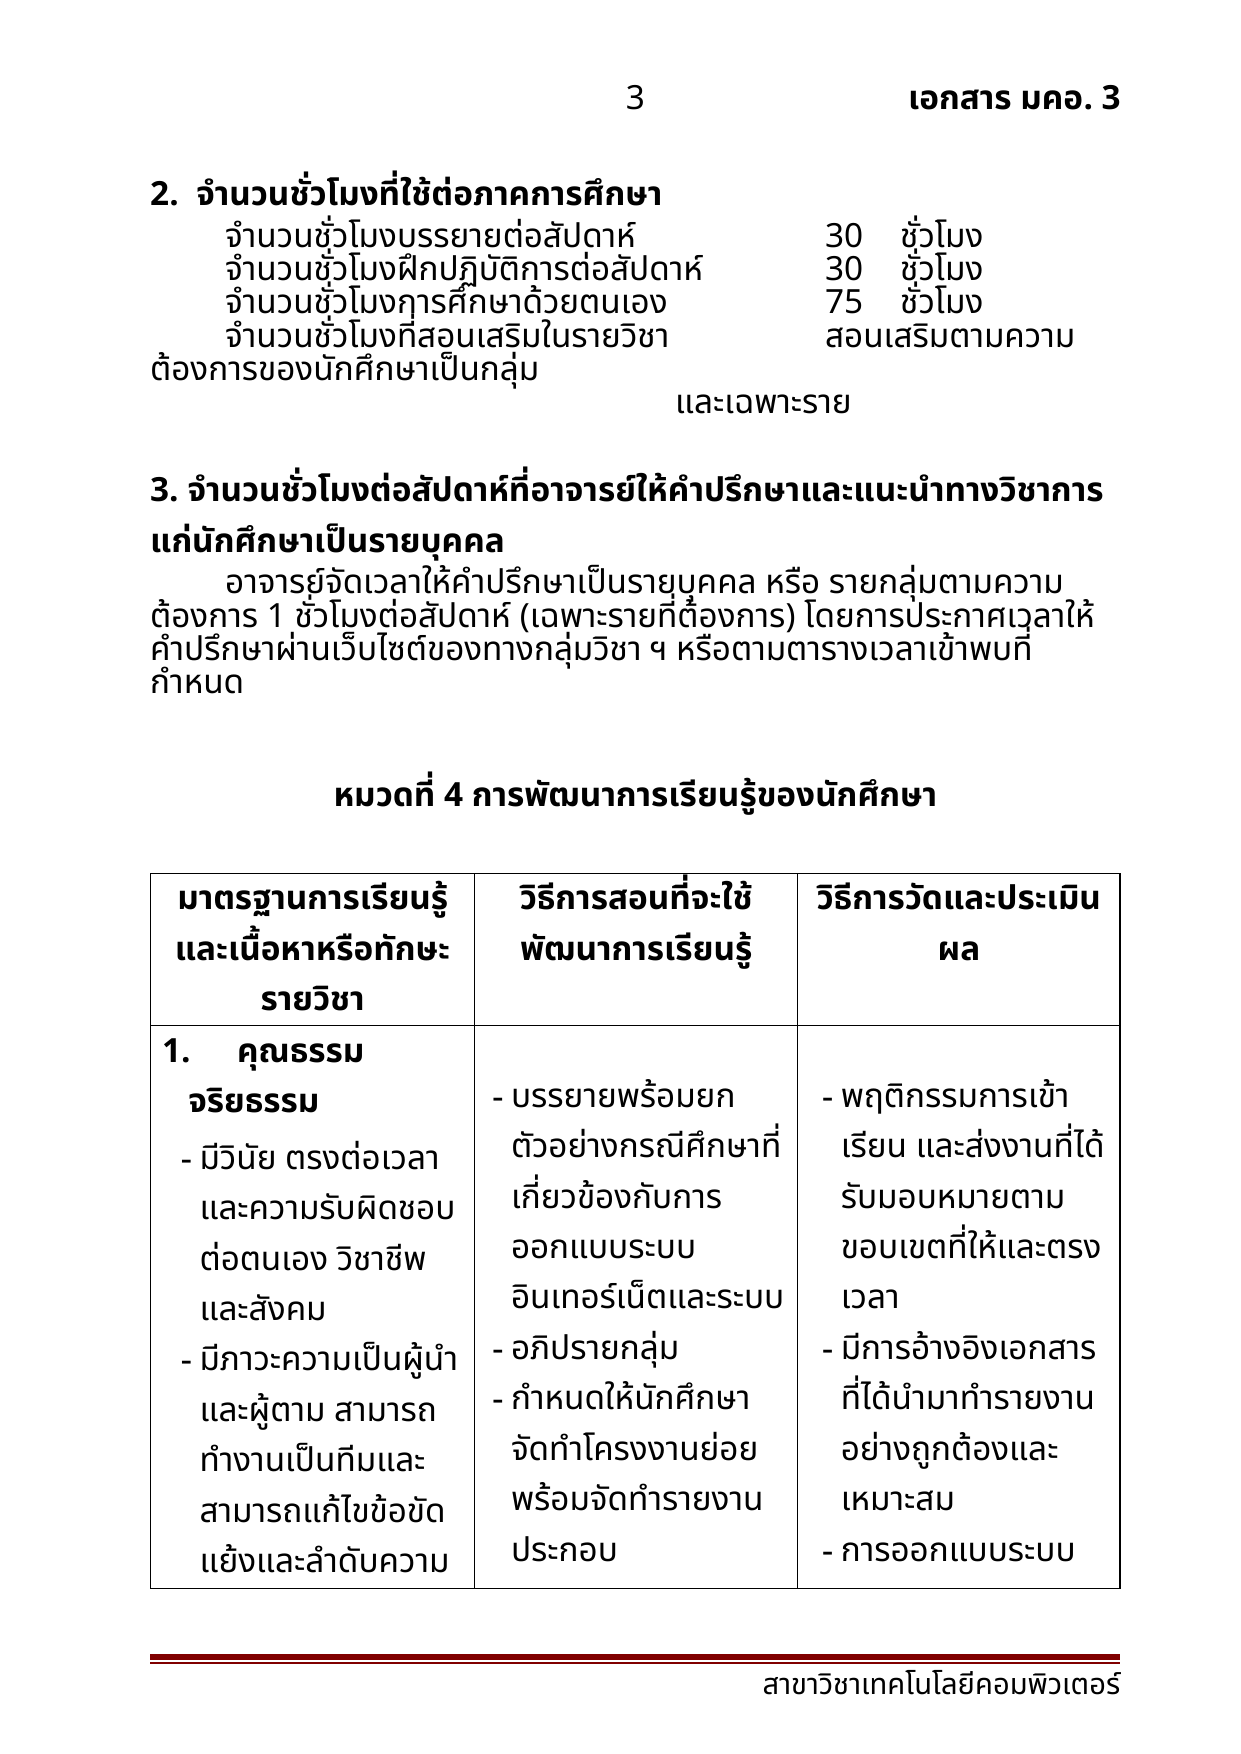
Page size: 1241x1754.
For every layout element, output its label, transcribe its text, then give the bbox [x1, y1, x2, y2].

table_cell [475, 1026, 797, 1587]
text จำนวนชั่วโมงบรรยายต่อสัปดาห์ 30 ชั่วโมง [150, 221, 1120, 254]
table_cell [798, 1026, 1119, 1587]
table_header มาตรฐานการเรียนรู้ และเนื้อหาหรือทักษะรายวิชา [151, 874, 474, 1025]
text 2. จำนวนชั่วโมงที่ใช้ต่อภาคการศึกษา [150, 170, 1120, 221]
subtitle 3. จำนวนชั่วโมงต่อสัปดาห์ที่อาจารย์ให้คำปรึกษาและแนะนำทางวิชาการแก่นักศึกษาเป็นรายบุคคล [150, 466, 1120, 567]
text จำนวนชั่วโมงการศึกษาด้วยตนเอง 75 ชั่วโมง [150, 287, 1120, 321]
subtitle อาจารย์จัดเวลาให้คำปรึกษาเป็นรายบุคคล หรือ รายกลุ่มตามความต้องการ 1 ชั่วโมงต่อสัปดาห์ (เฉพาะรายที่ต้องการ) โดยการประกาศเวลาให้คำปรึกษาผ่านเว็บไซต์ของทางกลุ่มวิชา ฯ หรือตามตารางเวลาเข้าพบที่กำหนด [150, 567, 1120, 700]
text จำนวนชั่วโมงฝึกปฏิบัติการต่อสัปดาห์ 30 ชั่วโมง [150, 254, 1120, 287]
text จำนวนชั่วโมงที่สอนเสริมในรายวิชา สอนเสริมตามความต้องการของนักศึกษาเป็นกลุ่ม [150, 321, 1120, 387]
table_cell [151, 1026, 474, 1587]
subtitle หมวดที่ 4 การพัฒนาการเรียนรู้ของนักศึกษา [150, 771, 1120, 821]
table_header วิธีการวัดและประเมินผล [798, 874, 1119, 1025]
text และเฉพาะราย [600, 387, 1120, 421]
table_header วิธีการสอนที่จะใช้พัฒนาการเรียนรู้ [475, 874, 797, 1025]
